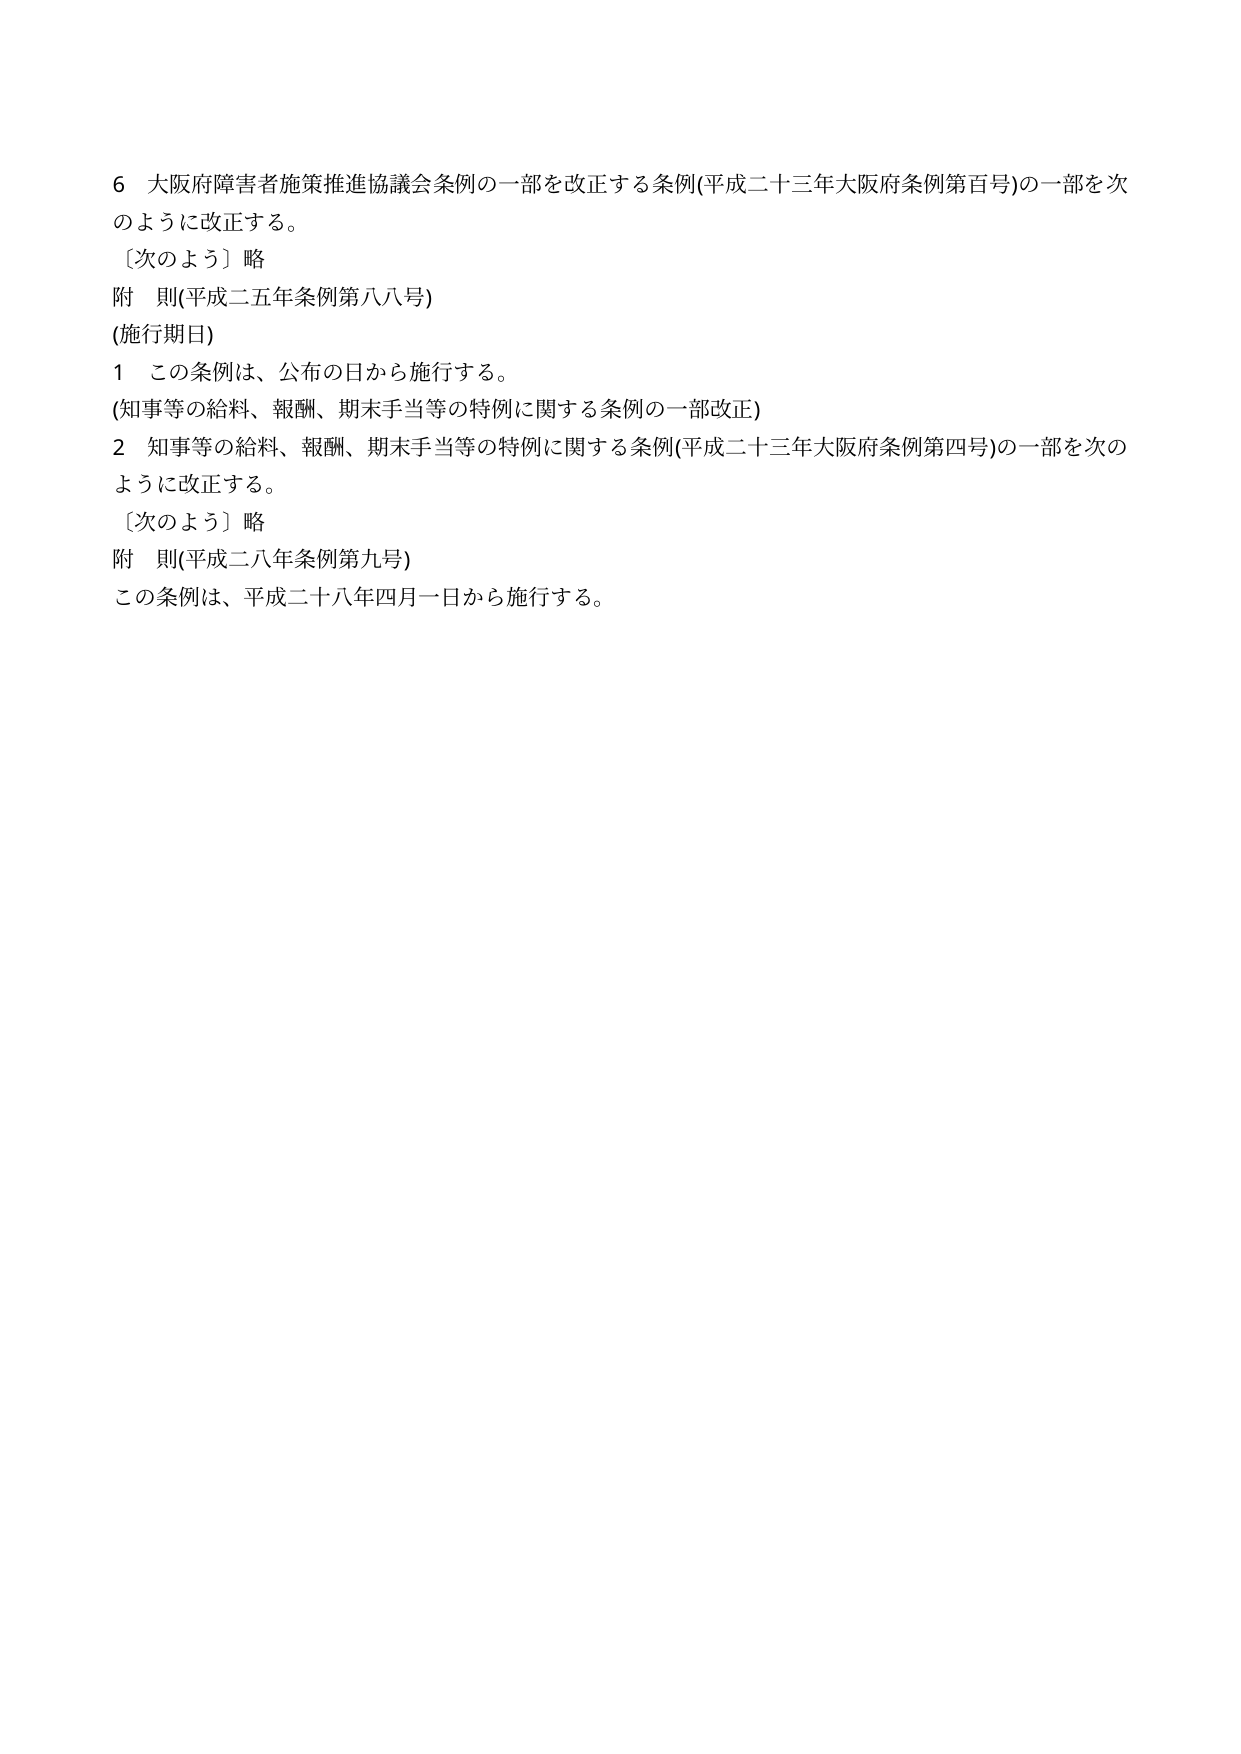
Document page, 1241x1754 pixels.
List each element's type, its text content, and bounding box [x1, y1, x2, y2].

text 6 大阪府障害者施策推進協議会条例の一部を改正する条例(平成二十三年大阪府条例第百号)の一部を次のように改正する。 [112, 164, 1128, 239]
text 〔次のよう〕略 [112, 239, 1128, 277]
text この条例は、平成二十八年四月一日から施行する。 [112, 577, 1128, 614]
text (知事等の給料、報酬、期末手当等の特例に関する条例の一部改正) [112, 389, 1128, 427]
text 附 則(平成二五年条例第八八号) [112, 277, 1128, 314]
text 1 この条例は、公布の日から施行する。 [112, 352, 1128, 389]
text 〔次のよう〕略 [112, 502, 1128, 539]
text (施行期日) [112, 314, 1128, 352]
text 2 知事等の給料、報酬、期末手当等の特例に関する条例(平成二十三年大阪府条例第四号)の一部を次のように改正する。 [112, 427, 1128, 502]
text 附 則(平成二八年条例第九号) [112, 539, 1128, 577]
